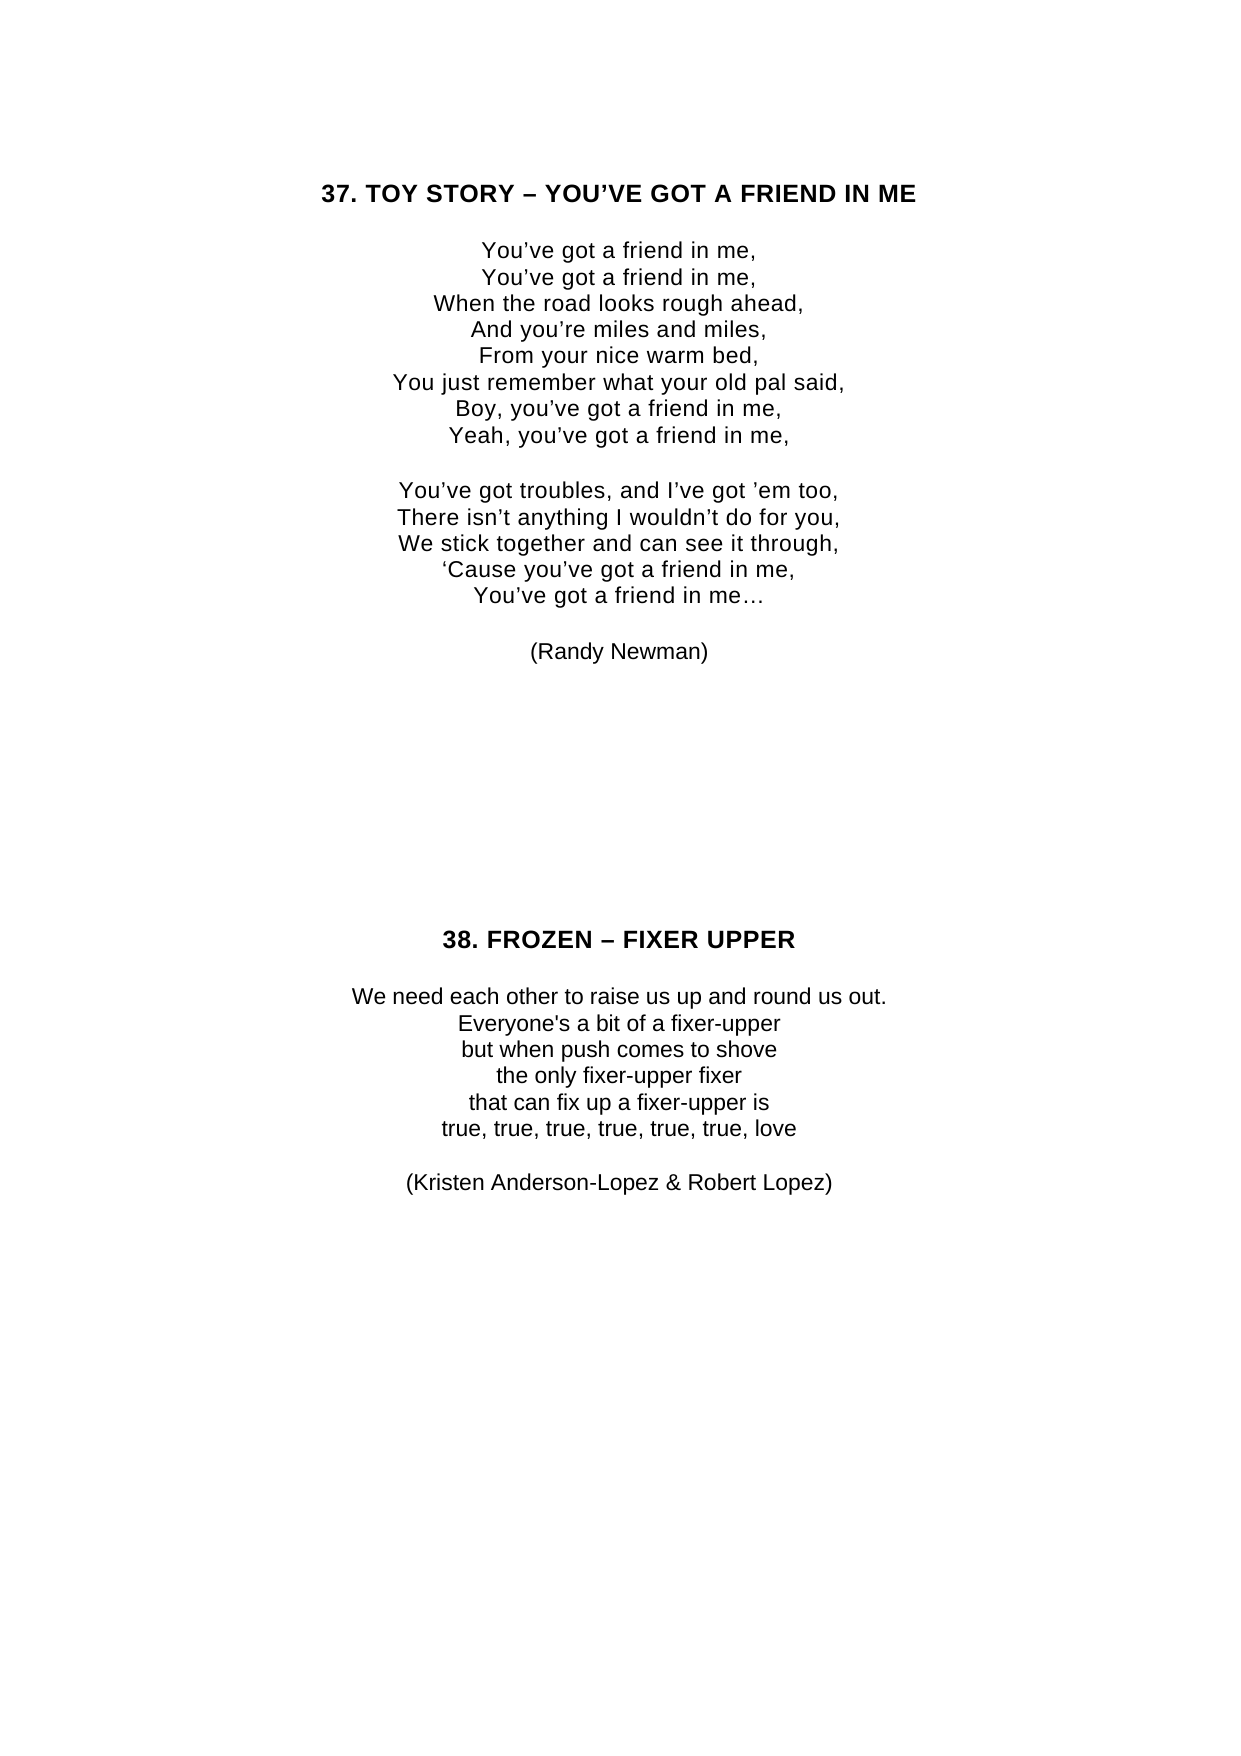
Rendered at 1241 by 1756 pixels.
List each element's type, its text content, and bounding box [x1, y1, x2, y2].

text Everyone's a bit of a fixer-upper [137, 1009, 1101, 1036]
text that can fix up a fixer-upper is [137, 1088, 1101, 1115]
text 38. FROZEN – FIXER UPPER [137, 925, 1101, 954]
text You’ve got a friend in me, You’ve got a friend in me, When the road looks rough ahead, And you’re miles and miles, From your nice warm bed, You just remember what your old pal said, Boy, you’ve got a friend in me, Yeah, you’ve got a friend in me, [137, 237, 1101, 448]
text but when push comes to shove [137, 1036, 1101, 1062]
text You’ve got troubles, and I’ve got ’em too, There isn’t anything I wouldn’t do for you, We stick together and can see it through, ‘Cause you’ve got a friend in me, You’ve got a friend in me… [137, 477, 1101, 609]
text We need each other to raise us up and round us out. [137, 983, 1101, 1009]
text true, true, true, true, true, true, love [137, 1115, 1101, 1141]
text 37. TOY STORY – YOU’VE GOT A FRIEND IN ME [137, 179, 1101, 208]
text (Kristen Anderson‐Lopez & Robert Lopez) [137, 1168, 1101, 1195]
text the only fixer-upper fixer [137, 1062, 1101, 1088]
text (Randy Newman) [137, 638, 1101, 664]
